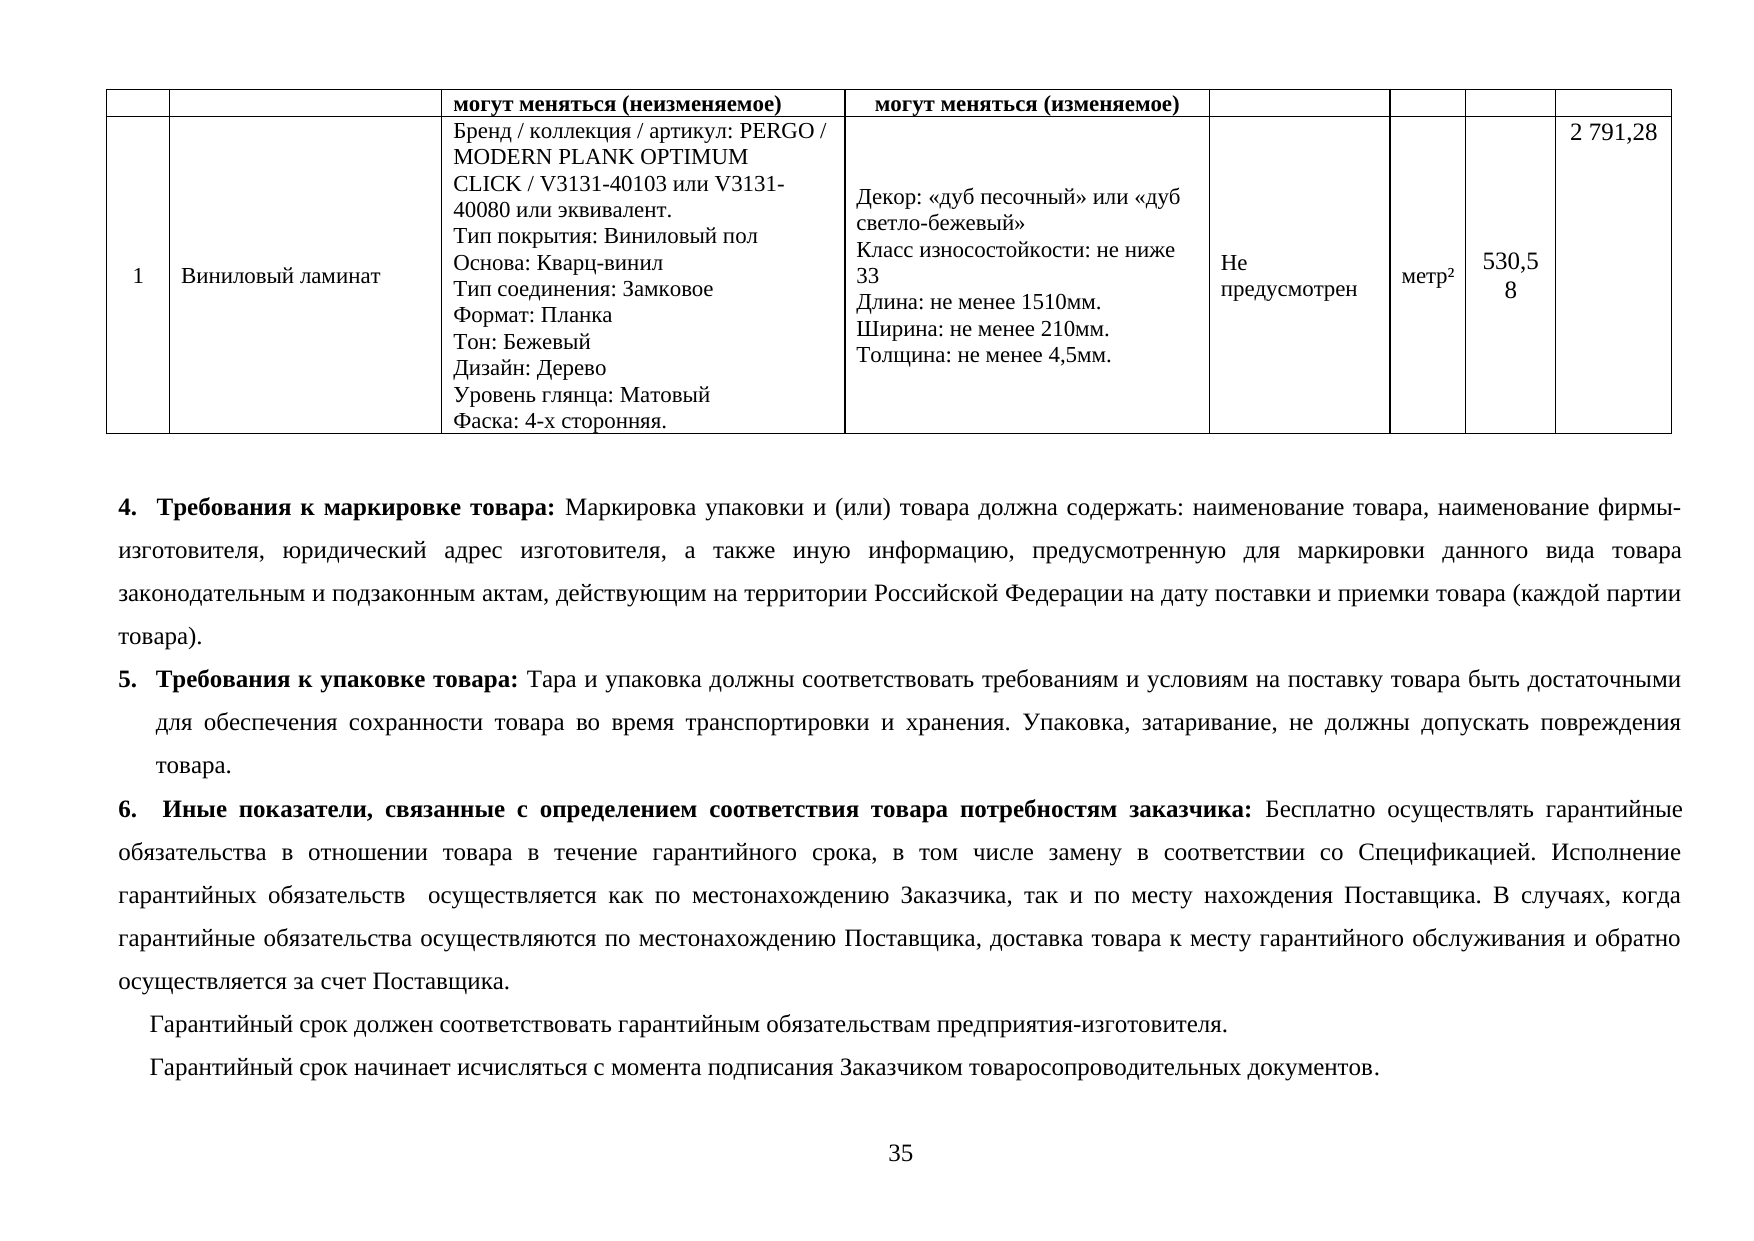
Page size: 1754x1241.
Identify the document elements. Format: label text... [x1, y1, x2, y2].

text Гарантийный срок начинает исчисляться с момента подписания Заказчиком товаросопроводительных документов. [118, 1052, 1683, 1081]
table_cell 1 [107, 117, 169, 433]
table_cell Не предусмотрен [1210, 117, 1389, 433]
table_cell метр² [1391, 117, 1465, 433]
text Гарантийный срок должен соответствовать гарантийным обязательствам предприятия-изготовителя. [118, 1009, 1683, 1038]
list Требования к маркировке товара: Маркировка упаковки и (или) товара должна содержать: наименование товара, наименование фирмы-изготовителя, юридический адрес изготовителя, а также иную информацию, предусмотренную для маркировки данного вида товара законодательным и подзаконным актам, действующим на территории Российской Федерации на дату поставки и приемки товара (каждой партии товара). [118, 492, 1683, 650]
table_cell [846, 90, 1209, 116]
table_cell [442, 90, 844, 116]
table_cell Декор: «дуб песочный» или «дуб светло-бежевый» Класс износостойкости: не ниже 33 Длина: не менее 1510мм. Ширина: не менее 210мм. Толщина: не менее 4,5мм. [846, 117, 1209, 433]
table_cell Бренд / коллекция / артикул: PERGO / MODERN PLANK OPTIMUM CLICK / V3131-40103 или V3131-40080 или эквивалент. Тип покрытия: Виниловый пол Основа: Кварц-винил Тип соединения: Замковое Формат: Планка Тон: Бежевый Дизайн: Дерево Уровень глянца: Матовый Фаска: 4-х сторонняя. [442, 117, 844, 433]
list Требования к упаковке товара: Тара и упаковка должны соответствовать требованиям и условиям на поставку товара быть достаточными для обеспечения сохранности товара во время транспортировки и хранения. Упаковка, затаривание, не должны допускать повреждения товара. [118, 664, 1683, 779]
table_cell 2 791,28 [1556, 117, 1671, 433]
table_cell Виниловый ламинат [170, 117, 441, 433]
list Иные показатели, связанные с определением соответствия товара потребностям заказчика: Бесплатно осуществлять гарантийные обязательства в отношении товара в течение гарантийного срока, в том числе замену в соответствии со Спецификацией. Исполнение гарантийных обязательств осуществляется как по местонахождению Заказчика, так и по месту нахождения Поставщика. В случаях, когда гарантийные обязательства осуществляются по местонахождению Поставщика, доставка товара к месту гарантийного обслуживания и обратно осуществляется за счет Поставщика. [118, 794, 1683, 995]
table_cell 530,58 [1466, 117, 1555, 433]
